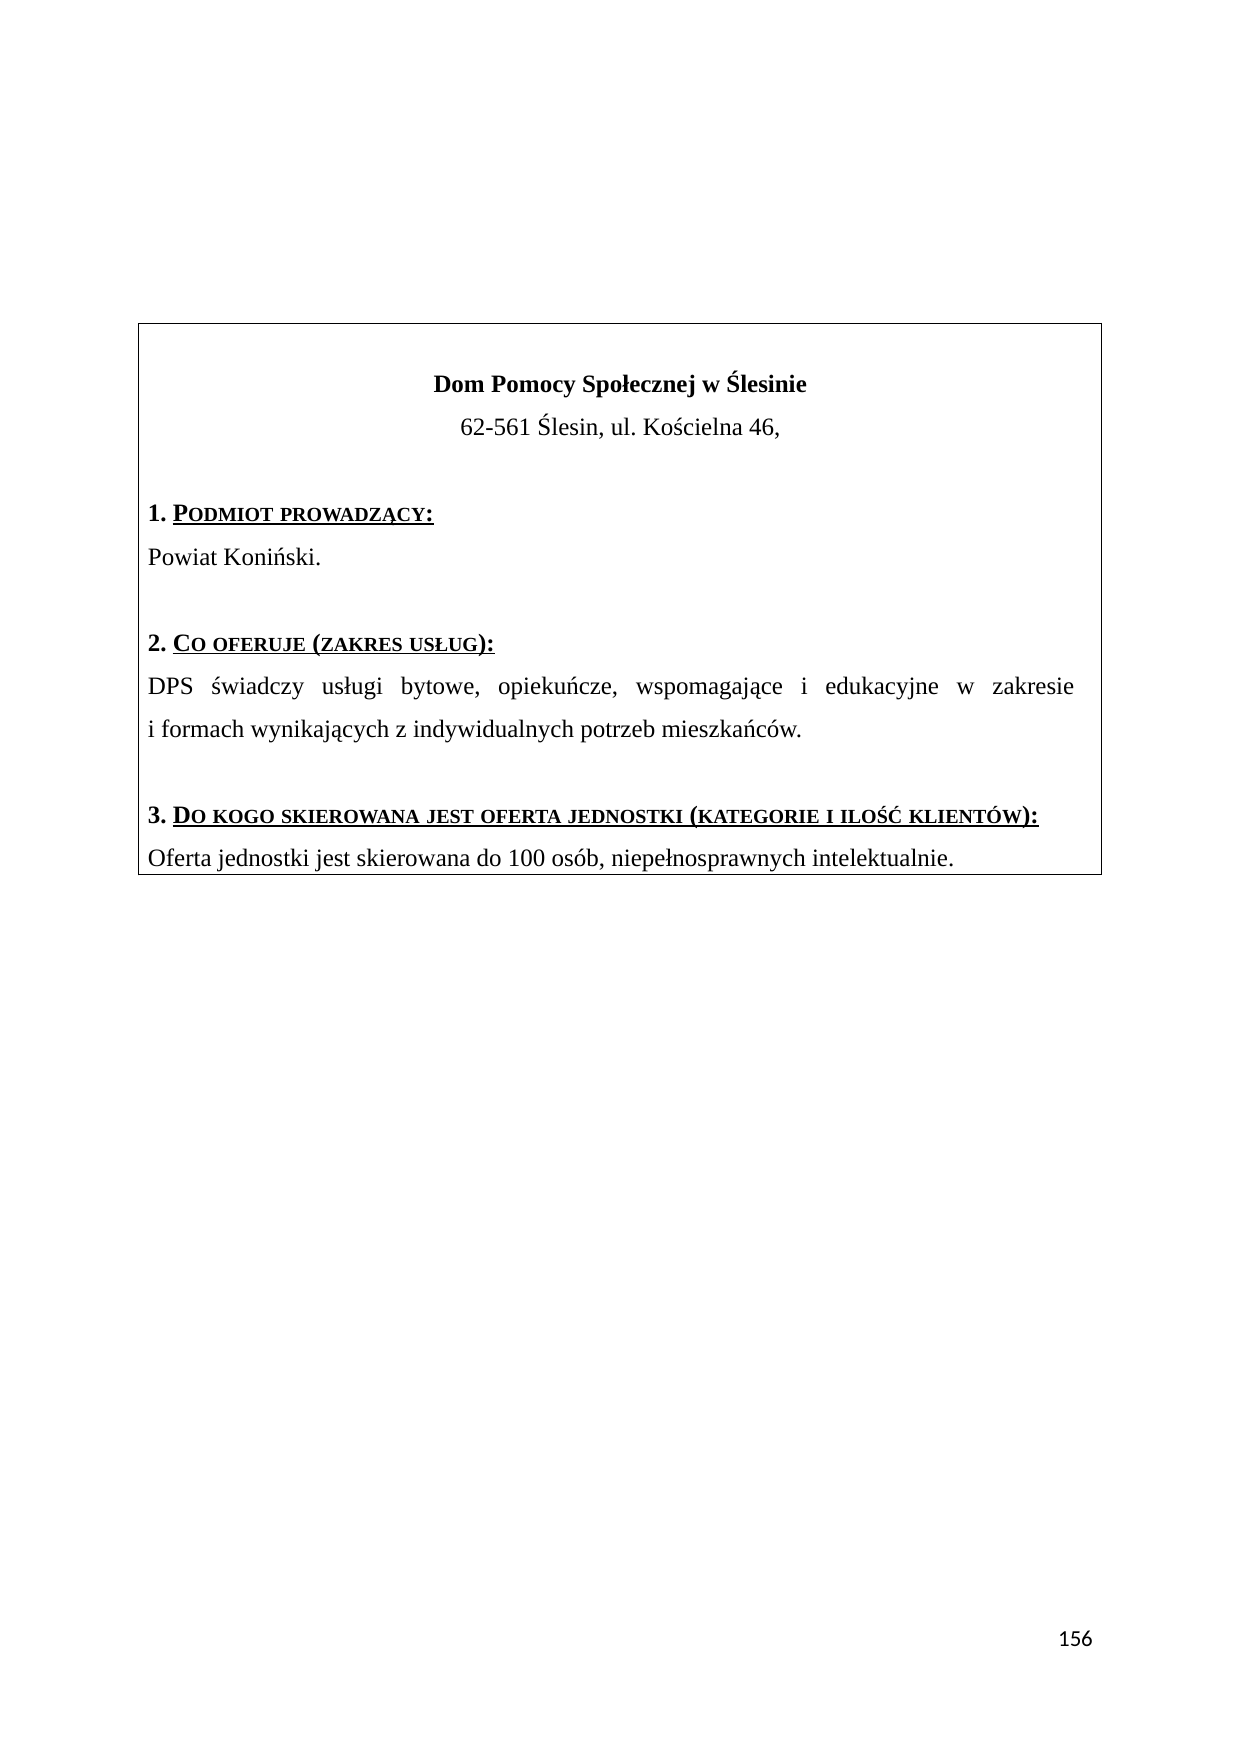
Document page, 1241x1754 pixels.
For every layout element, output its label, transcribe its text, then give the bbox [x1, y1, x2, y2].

text Oferta jednostki jest skierowana do 100 osób, niepełnosprawnych intelektualnie. [139, 840, 1101, 874]
text 3. Do kogo skierowana jest oferta jednostki (kategorie i ilość klientów): [139, 797, 1101, 829]
text Dom Pomocy Społecznej w Ślesinie [139, 366, 1101, 398]
text 2. Co oferuje (zakres usług): [139, 625, 1101, 657]
text 1. Podmiot prowadzący: [139, 495, 1101, 527]
text Powiat Koniński. [139, 538, 1101, 570]
text 62-561 Ślesin, ul. Kościelna 46, [139, 409, 1101, 441]
text DPS świadczy usługi bytowe, opiekuńcze, wspomagające i edukacyjne w zakresie i formach wynikających z indywidualnych potrzeb mieszkańców. [139, 668, 1101, 743]
